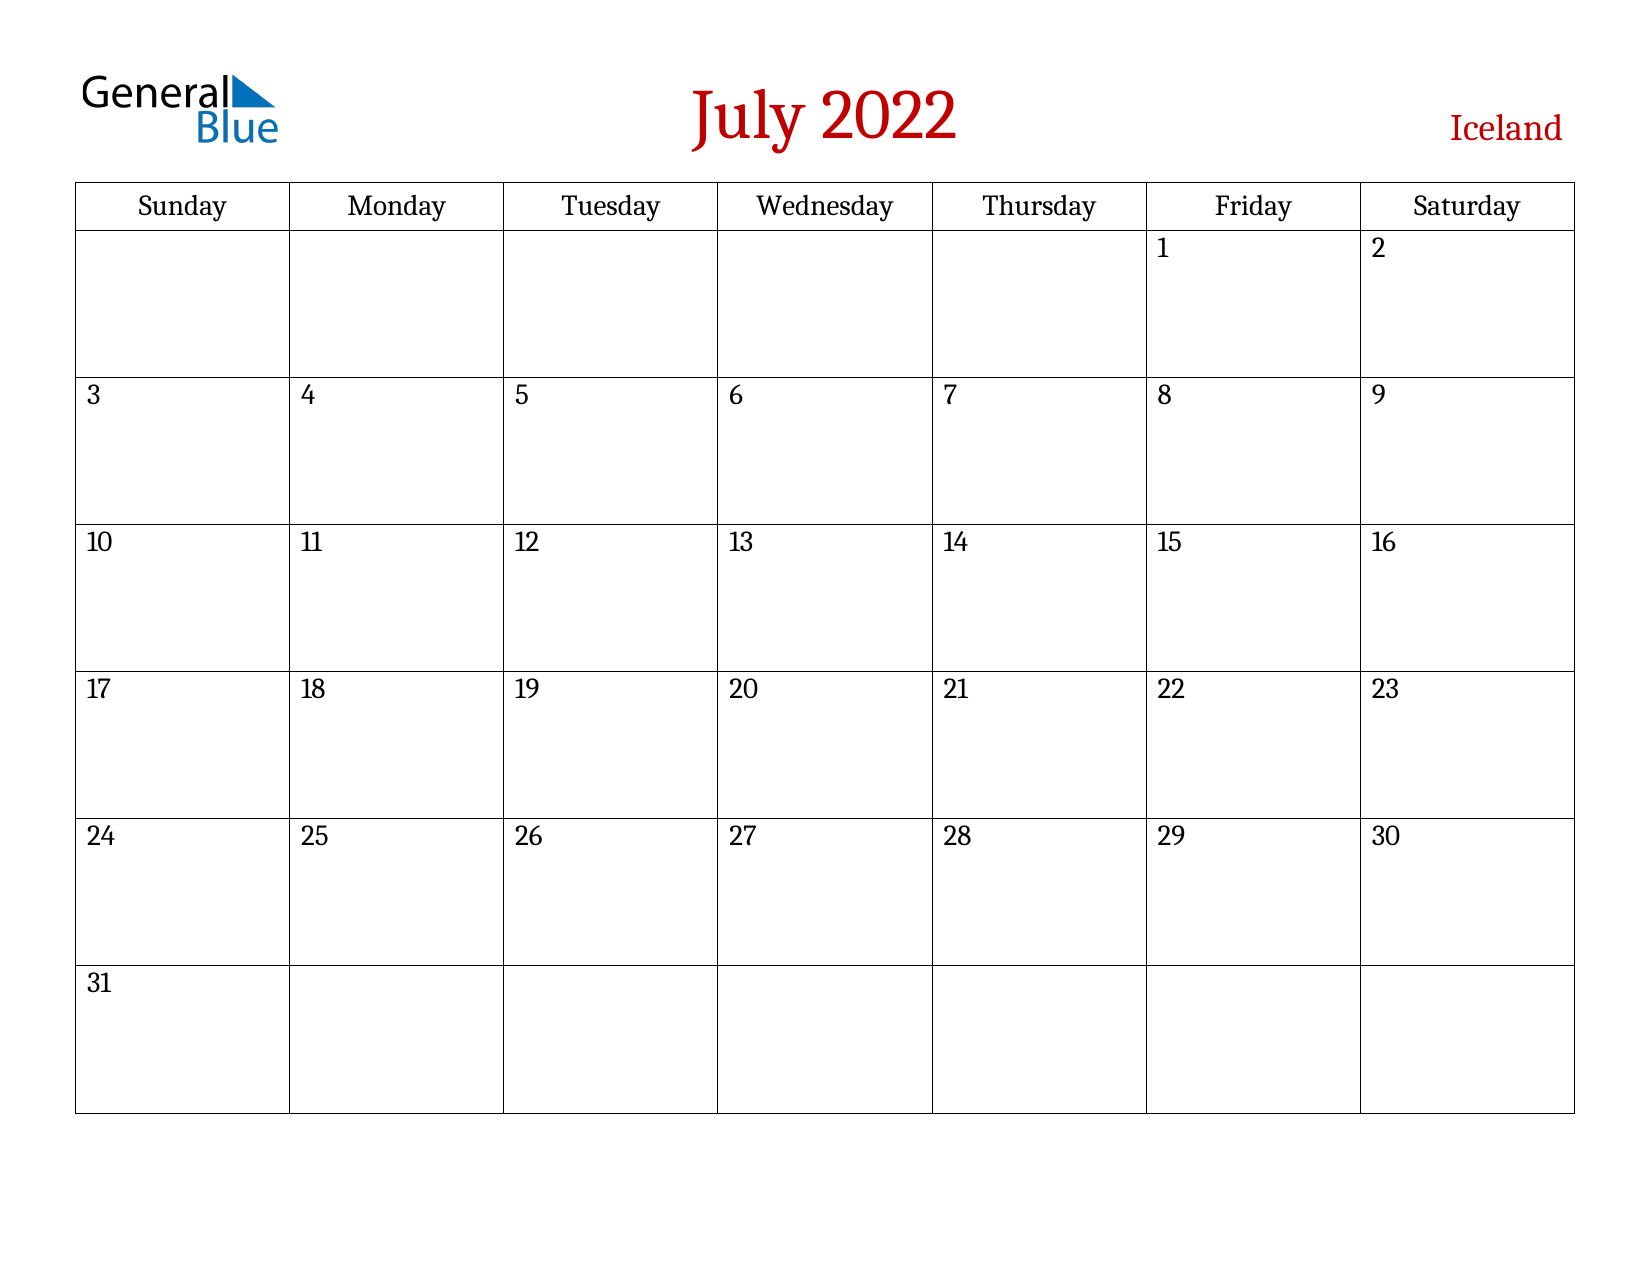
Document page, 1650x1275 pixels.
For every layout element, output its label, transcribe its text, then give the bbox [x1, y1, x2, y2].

table_cell [718, 853, 932, 965]
table_cell Tuesday [504, 183, 717, 230]
table_cell 24 [76, 819, 289, 853]
table_cell [504, 265, 717, 377]
table_cell [76, 231, 289, 264]
table_cell [504, 966, 717, 1000]
table_cell [718, 559, 932, 671]
table_cell Thursday [933, 183, 1146, 230]
table_cell [76, 412, 289, 524]
table_cell [1147, 853, 1360, 965]
table_cell [290, 1000, 503, 1112]
table_cell 26 [504, 819, 717, 853]
table_cell [504, 412, 717, 524]
table_cell [504, 1000, 717, 1112]
table_cell [76, 853, 289, 965]
table_cell [1147, 966, 1360, 1000]
table_cell 6 [718, 378, 932, 412]
table_cell 25 [290, 819, 503, 853]
table_cell [1147, 706, 1360, 818]
table_cell 4 [290, 378, 503, 412]
table_cell 22 [1147, 672, 1360, 706]
table_cell [290, 706, 503, 818]
table_cell 20 [718, 672, 932, 706]
table_cell [933, 412, 1146, 524]
table_cell [718, 265, 932, 377]
table_cell [1361, 1000, 1574, 1112]
table_cell [290, 231, 503, 264]
table_cell 10 [76, 525, 289, 559]
table_cell [76, 1000, 289, 1112]
table_cell Wednesday [718, 183, 932, 230]
table_cell [933, 559, 1146, 671]
table_cell Sunday [76, 183, 289, 230]
picture [82, 75, 278, 143]
table_cell [1147, 1000, 1360, 1112]
table_cell 1 [1147, 231, 1360, 264]
table_cell 28 [933, 819, 1146, 853]
table_cell 13 [718, 525, 932, 559]
table_cell 23 [1361, 672, 1574, 706]
table_cell [504, 706, 717, 818]
table_header Iceland [1146, 75, 1574, 182]
table_cell [933, 265, 1146, 377]
table_cell 14 [933, 525, 1146, 559]
table_cell Saturday [1361, 183, 1574, 230]
table_cell 11 [290, 525, 503, 559]
table_cell [718, 1000, 932, 1112]
table_cell 15 [1147, 525, 1360, 559]
table_cell [504, 231, 717, 264]
table_cell [1147, 265, 1360, 377]
table_cell [1147, 559, 1360, 671]
table_cell 21 [933, 672, 1146, 706]
table_cell [1361, 706, 1574, 818]
table_cell 3 [76, 378, 289, 412]
table_cell [1361, 265, 1574, 377]
table_cell 19 [504, 672, 717, 706]
table_cell 8 [1147, 378, 1360, 412]
table_cell [933, 966, 1146, 1000]
table_cell [504, 853, 717, 965]
table_cell Friday [1147, 183, 1360, 230]
table_cell [933, 853, 1146, 965]
table_cell [1361, 853, 1574, 965]
table_cell [1147, 412, 1360, 524]
table_cell [504, 559, 717, 671]
table_cell [290, 966, 503, 1000]
table_cell [76, 265, 289, 377]
table_cell [290, 559, 503, 671]
table_cell [1361, 412, 1574, 524]
table_cell [718, 412, 932, 524]
table_cell [933, 1000, 1146, 1112]
table_cell 18 [290, 672, 503, 706]
table_cell [718, 706, 932, 818]
table_cell [1361, 559, 1574, 671]
table_cell 17 [76, 672, 289, 706]
table_cell [290, 412, 503, 524]
table_cell 16 [1361, 525, 1574, 559]
table_cell [933, 706, 1146, 818]
table_cell 30 [1361, 819, 1574, 853]
table_cell [76, 559, 289, 671]
table_cell [718, 231, 932, 264]
table_cell 12 [504, 525, 717, 559]
table_cell [1361, 966, 1574, 1000]
table_cell 27 [718, 819, 932, 853]
table_cell 5 [504, 378, 717, 412]
table_cell [718, 966, 932, 1000]
table_cell 2 [1361, 231, 1574, 264]
table_header July 2022 [504, 75, 1146, 182]
table_header [76, 75, 503, 182]
table_cell 29 [1147, 819, 1360, 853]
table_cell [76, 706, 289, 818]
table_cell [933, 231, 1146, 264]
table_cell Monday [290, 183, 503, 230]
table_cell [290, 853, 503, 965]
table_cell 7 [933, 378, 1146, 412]
table_cell [290, 265, 503, 377]
table_cell 31 [76, 966, 289, 1000]
table_cell 9 [1361, 378, 1574, 412]
